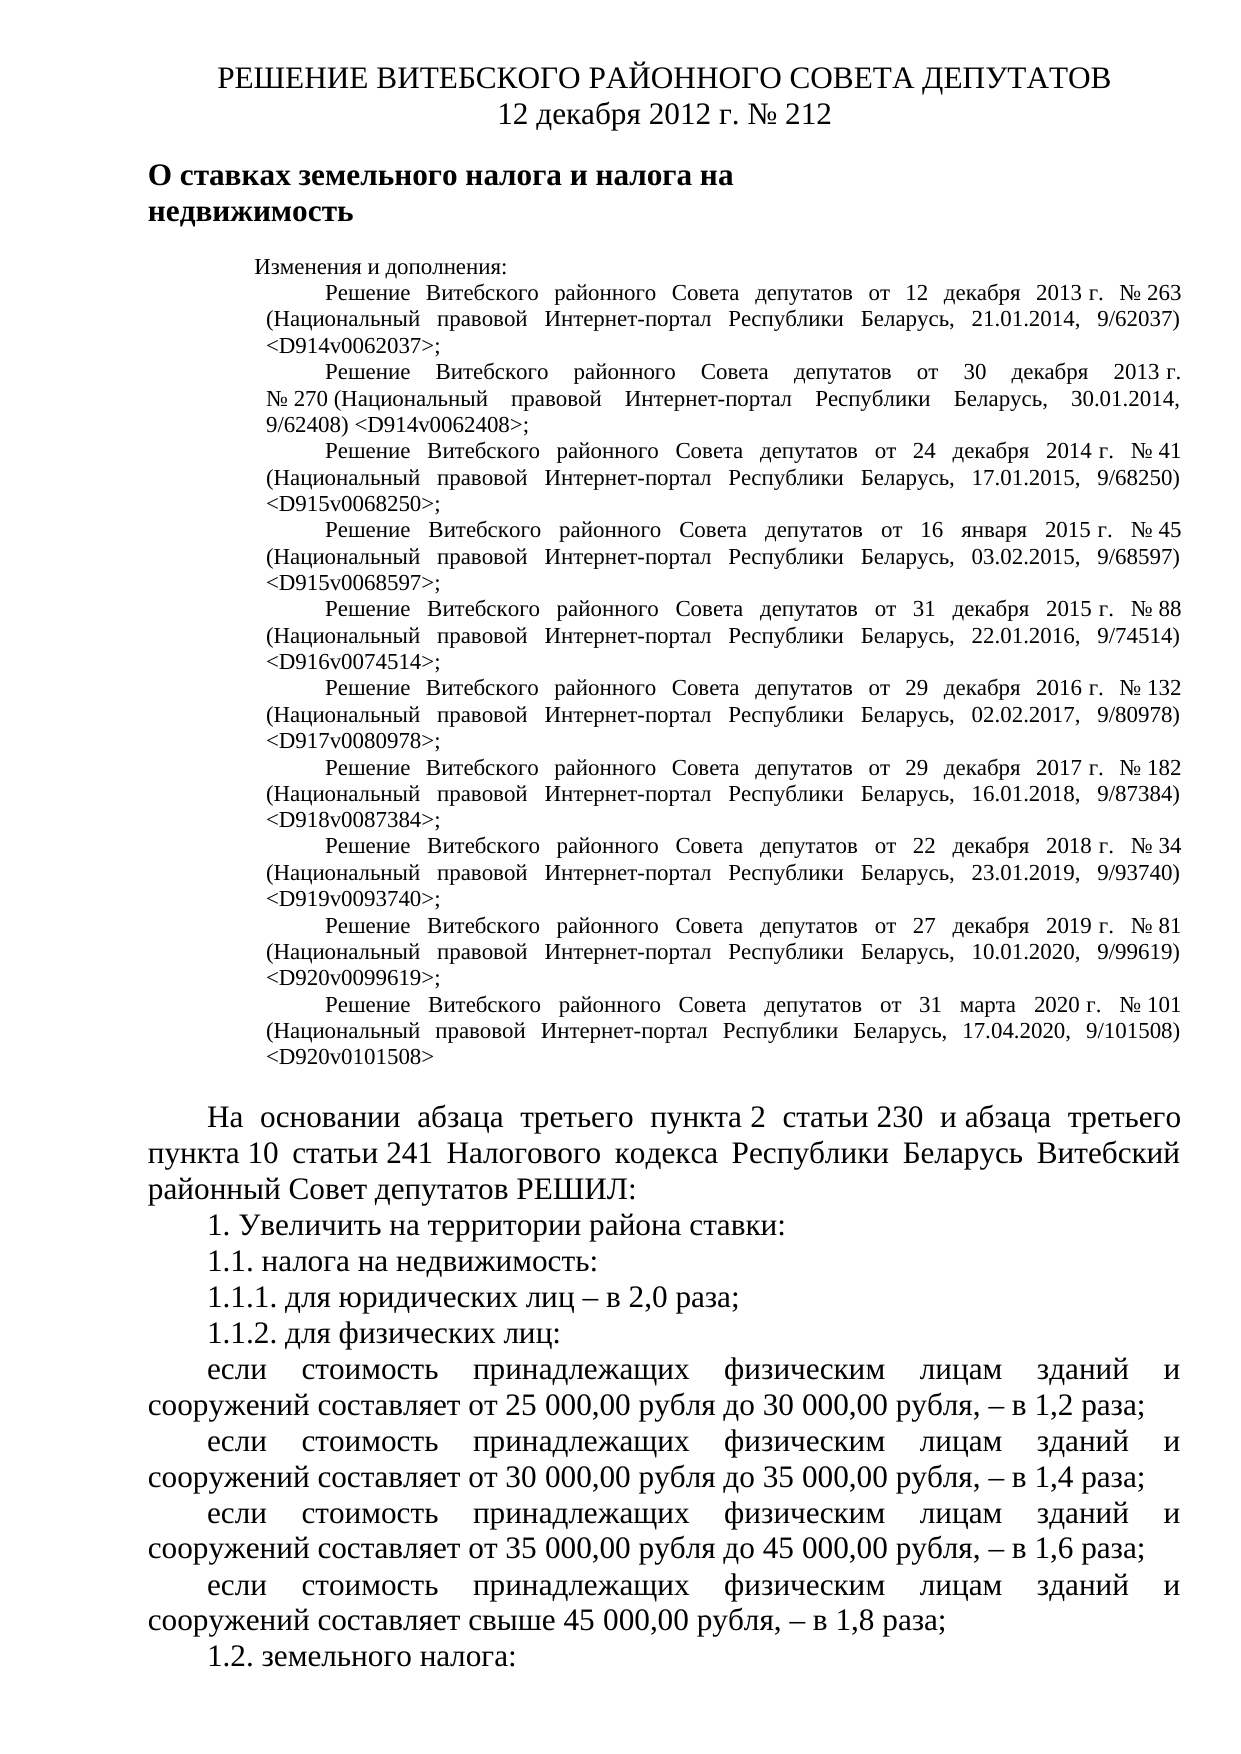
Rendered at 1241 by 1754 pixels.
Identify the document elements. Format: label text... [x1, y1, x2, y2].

text 1. Увеличить на территории района ставки: [148, 1206, 1181, 1242]
text 1.1. налога на недвижимость: [148, 1242, 1181, 1278]
text Решение Витебского районного Совета депутатов от 30 декабря 2013 г. № 270 (Национальный правовой Интернет-портал Республики Беларусь, 30.01.2014, 9/62408) <D914v0062408>; [266, 358, 1181, 437]
text Решение Витебского районного Совета депутатов от 31 декабря 2015 г. № 88 (Национальный правовой Интернет-портал Республики Беларусь, 22.01.2016, 9/74514) <D916v0074514>; [266, 595, 1181, 674]
text РЕШЕНИЕ ВИТЕБСКОГО РАЙОННОГО СОВЕТА ДЕПУТАТОВ [148, 59, 1181, 95]
text Решение Витебского районного Совета депутатов от 24 декабря 2014 г. № 41 (Национальный правовой Интернет-портал Республики Беларусь, 17.01.2015, 9/68250) <D915v0068250>; [266, 437, 1181, 516]
text 1.2. земельного налога: [148, 1638, 1181, 1673]
text Решение Витебского районного Совета депутатов от 31 марта 2020 г. № 101 (Национальный правовой Интернет-портал Республики Беларусь, 17.04.2020, 9/101508) <D920v0101508> [266, 991, 1181, 1070]
text 1.1.1. для юридических лиц – в 2,0 раза; [148, 1278, 1181, 1314]
text Решение Витебского районного Совета депутатов от 16 января 2015 г. № 45 (Национальный правовой Интернет-портал Республики Беларусь, 03.02.2015, 9/68597) <D915v0068597>; [266, 516, 1181, 595]
text 12 декабря 2012 г. № 212 [148, 95, 1181, 131]
text если стоимость принадлежащих физическим лицам зданий и сооружений составляет от 30 000,00 рубля до 35 000,00 рубля, – в 1,4 раза; [148, 1422, 1181, 1494]
text Решение Витебского районного Совета депутатов от 29 декабря 2016 г. № 132 (Национальный правовой Интернет-портал Республики Беларусь, 02.02.2017, 9/80978) <D917v0080978>; [266, 674, 1181, 753]
text Решение Витебского районного Совета депутатов от 22 декабря 2018 г. № 34 (Национальный правовой Интернет-портал Республики Беларусь, 23.01.2019, 9/93740) <D919v0093740>; [266, 833, 1181, 912]
text Решение Витебского районного Совета депутатов от 29 декабря 2017 г. № 182 (Национальный правовой Интернет-портал Республики Беларусь, 16.01.2018, 9/87384) <D918v0087384>; [266, 753, 1181, 833]
text 1.1.2. для физических лиц: [148, 1314, 1181, 1350]
text Изменения и дополнения: [254, 253, 1181, 279]
text если стоимость принадлежащих физическим лицам зданий и сооружений составляет свыше 45 000,00 рубля, – в 1,8 раза; [148, 1566, 1181, 1638]
text Решение Витебского районного Совета депутатов от 12 декабря 2013 г. № 263 (Национальный правовой Интернет-портал Республики Беларусь, 21.01.2014, 9/62037) <D914v0062037>; [266, 279, 1181, 358]
text На основании абзаца третьего пункта 2 статьи 230 и абзаца третьего пункта 10 статьи 241 Налогового кодекса Республики Беларусь Витебский районный Совет депутатов РЕШИЛ: [148, 1098, 1181, 1206]
title О ставках земельного налога и налога на недвижимость [148, 156, 945, 228]
text если стоимость принадлежащих физическим лицам зданий и сооружений составляет от 25 000,00 рубля до 30 000,00 рубля, – в 1,2 раза; [148, 1350, 1181, 1422]
text Решение Витебского районного Совета депутатов от 27 декабря 2019 г. № 81 (Национальный правовой Интернет-портал Республики Беларусь, 10.01.2020, 9/99619) <D920v0099619>; [266, 912, 1181, 991]
text если стоимость принадлежащих физическим лицам зданий и сооружений составляет от 35 000,00 рубля до 45 000,00 рубля, – в 1,6 раза; [148, 1494, 1181, 1566]
